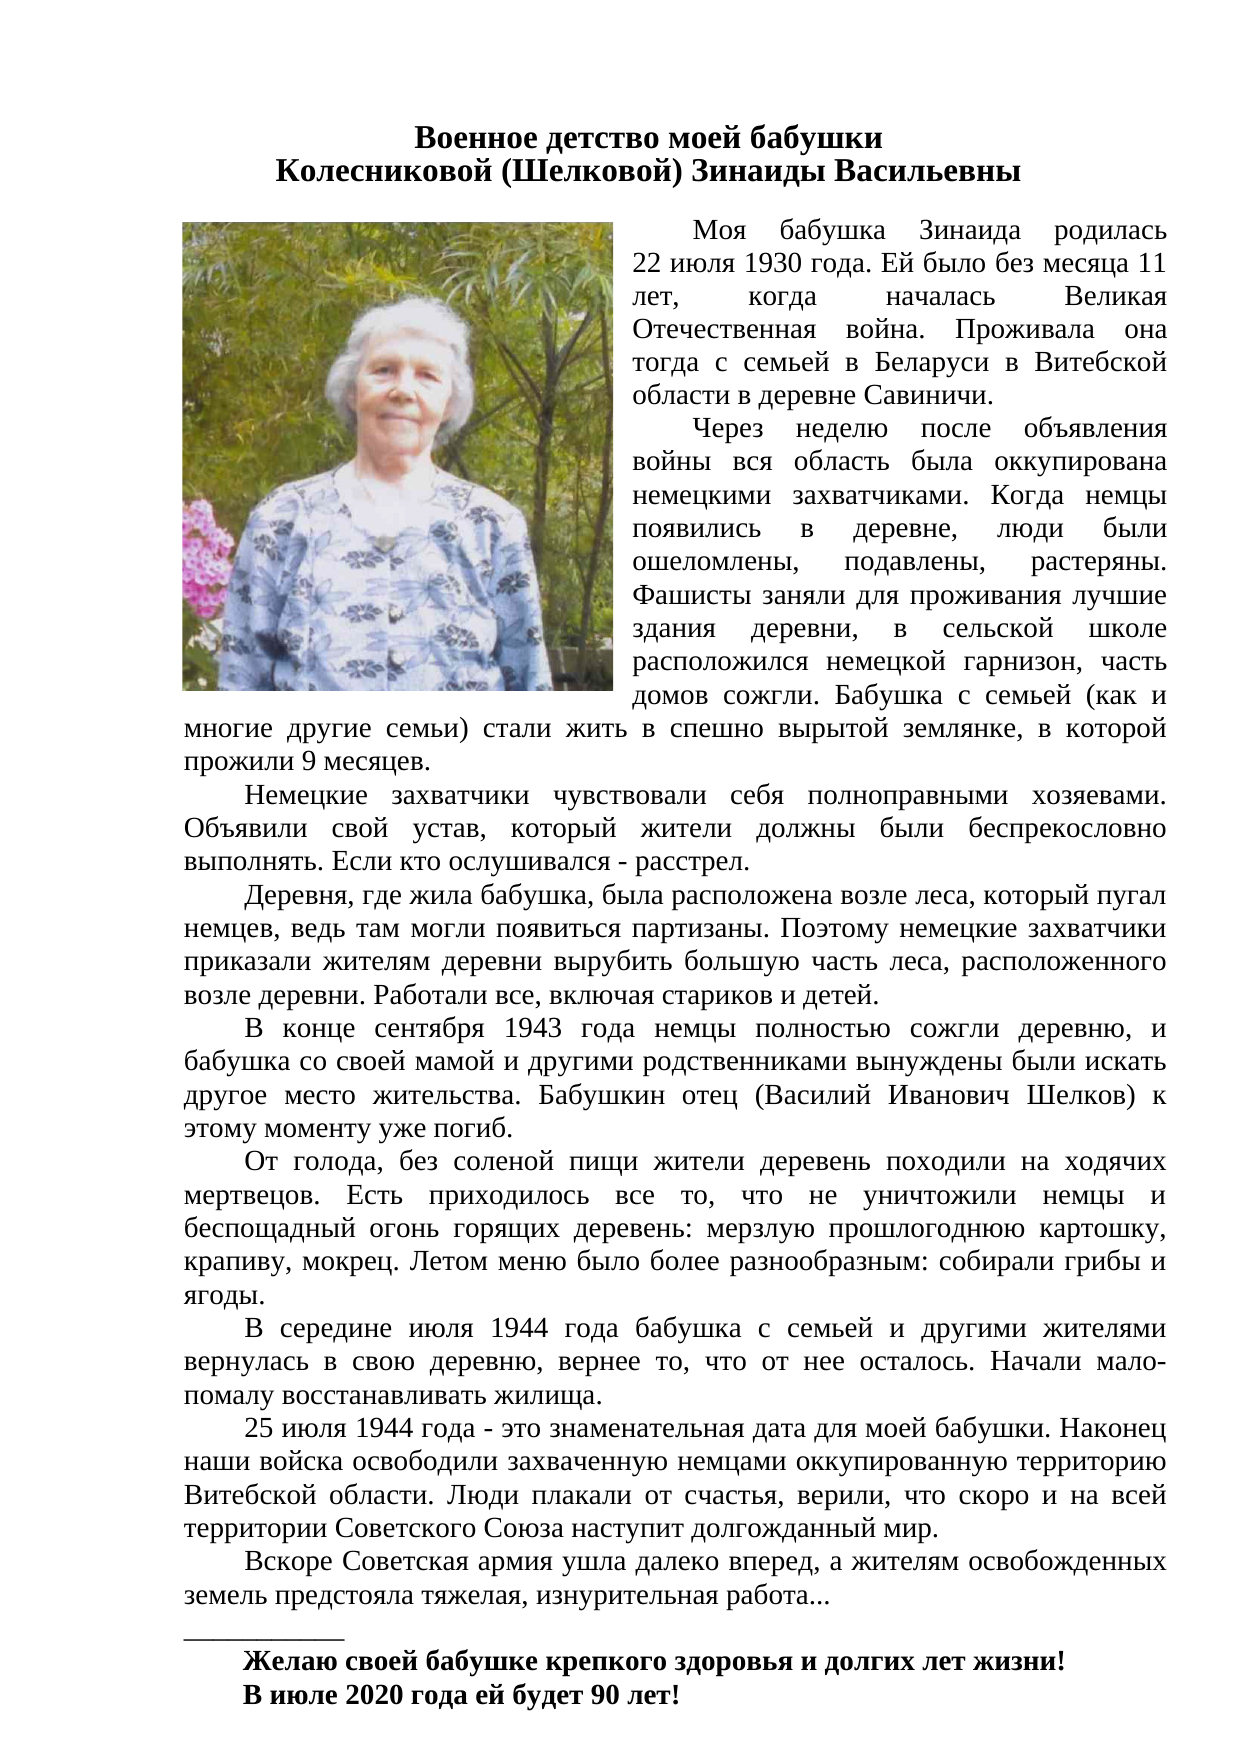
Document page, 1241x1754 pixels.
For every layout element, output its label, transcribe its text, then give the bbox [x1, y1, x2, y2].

text В конце сентября 1943 года немцы полностью сожгли деревню, и бабушка со своей мамой и другими родственниками вынуждены были искать другое место жительства. Бабушкин отец (Василий Иванович Шелков) к этому моменту уже погиб. [184, 1011, 1168, 1144]
picture [182, 222, 613, 691]
text ___________ [184, 1611, 1168, 1644]
text Деревня, где жила бабушка, была расположена возле леса, который пугал немцев, ведь там могли появиться партизаны. Поэтому немецкие захватчики приказали жителям деревни вырубить большую часть леса, расположенного возле деревни. Работали все, включая стариков и детей. [184, 877, 1168, 1011]
text В середине июля 1944 года бабушка с семьей и другими жителями вернулась в свою деревню, вернее то, что от нее осталось. Начали мало- помалу восстанавливать жилища. [184, 1311, 1168, 1411]
text Военное детство моей бабушки Колесниковой (Шелковой) Зинаиды Васильевны [184, 122, 1113, 188]
text Немецкие захватчики чувствовали себя полноправными хозяевами. Объявили свой устав, который жители должны были беспрекословно выполнять. Если кто ослушивался - расстрел. [184, 777, 1168, 877]
text В июле 2020 года ей будет 90 лет! [184, 1677, 1168, 1711]
text Вскоре Советская армия ушла далеко вперед, а жителям освобожденных земель предстояла тяжелая, изнурительная работа... [184, 1544, 1168, 1611]
text От голода, без соленой пищи жители деревень походили на ходячих мертвецов. Есть приходилось все то, что не уничтожили немцы и беспощадный огонь горящих деревень: мерзлую прошлогоднюю картошку, крапиву, мокрец. Летом меню было более разнообразным: собирали грибы и ягоды. [184, 1144, 1168, 1311]
text 25 июля 1944 года - это знаменательная дата для моей бабушки. Наконец наши войска освободили захваченную немцами оккупированную территорию Витебской области. Люди плакали от счастья, верили, что скоро и на всей территории Советского Союза наступит долгожданный мир. [184, 1411, 1168, 1544]
text Желаю своей бабушке крепкого здоровья и долгих лет жизни! [184, 1644, 1168, 1677]
text Моя бабушка Зинаида родилась 22 июля 1930 года. Ей было без месяца 11 лет, когда началась Великая Отечественная война. Проживала она тогда с семьей в Беларуси в Витебской области в деревне Савиничи. [184, 213, 1168, 411]
text Через неделю после объявления войны вся область была оккупирована немецкими захватчиками. Когда немцы появились в деревне, люди были ошеломлены, подавлены, растеряны. Фашисты заняли для проживания лучшие здания деревни, в сельской школе расположился немецкой гарнизон, часть домов сожгли. Бабушка с семьей (как и многие другие семьи) стали жить в спешно вырытой землянке, в которой прожили 9 месяцев. [184, 411, 1168, 777]
